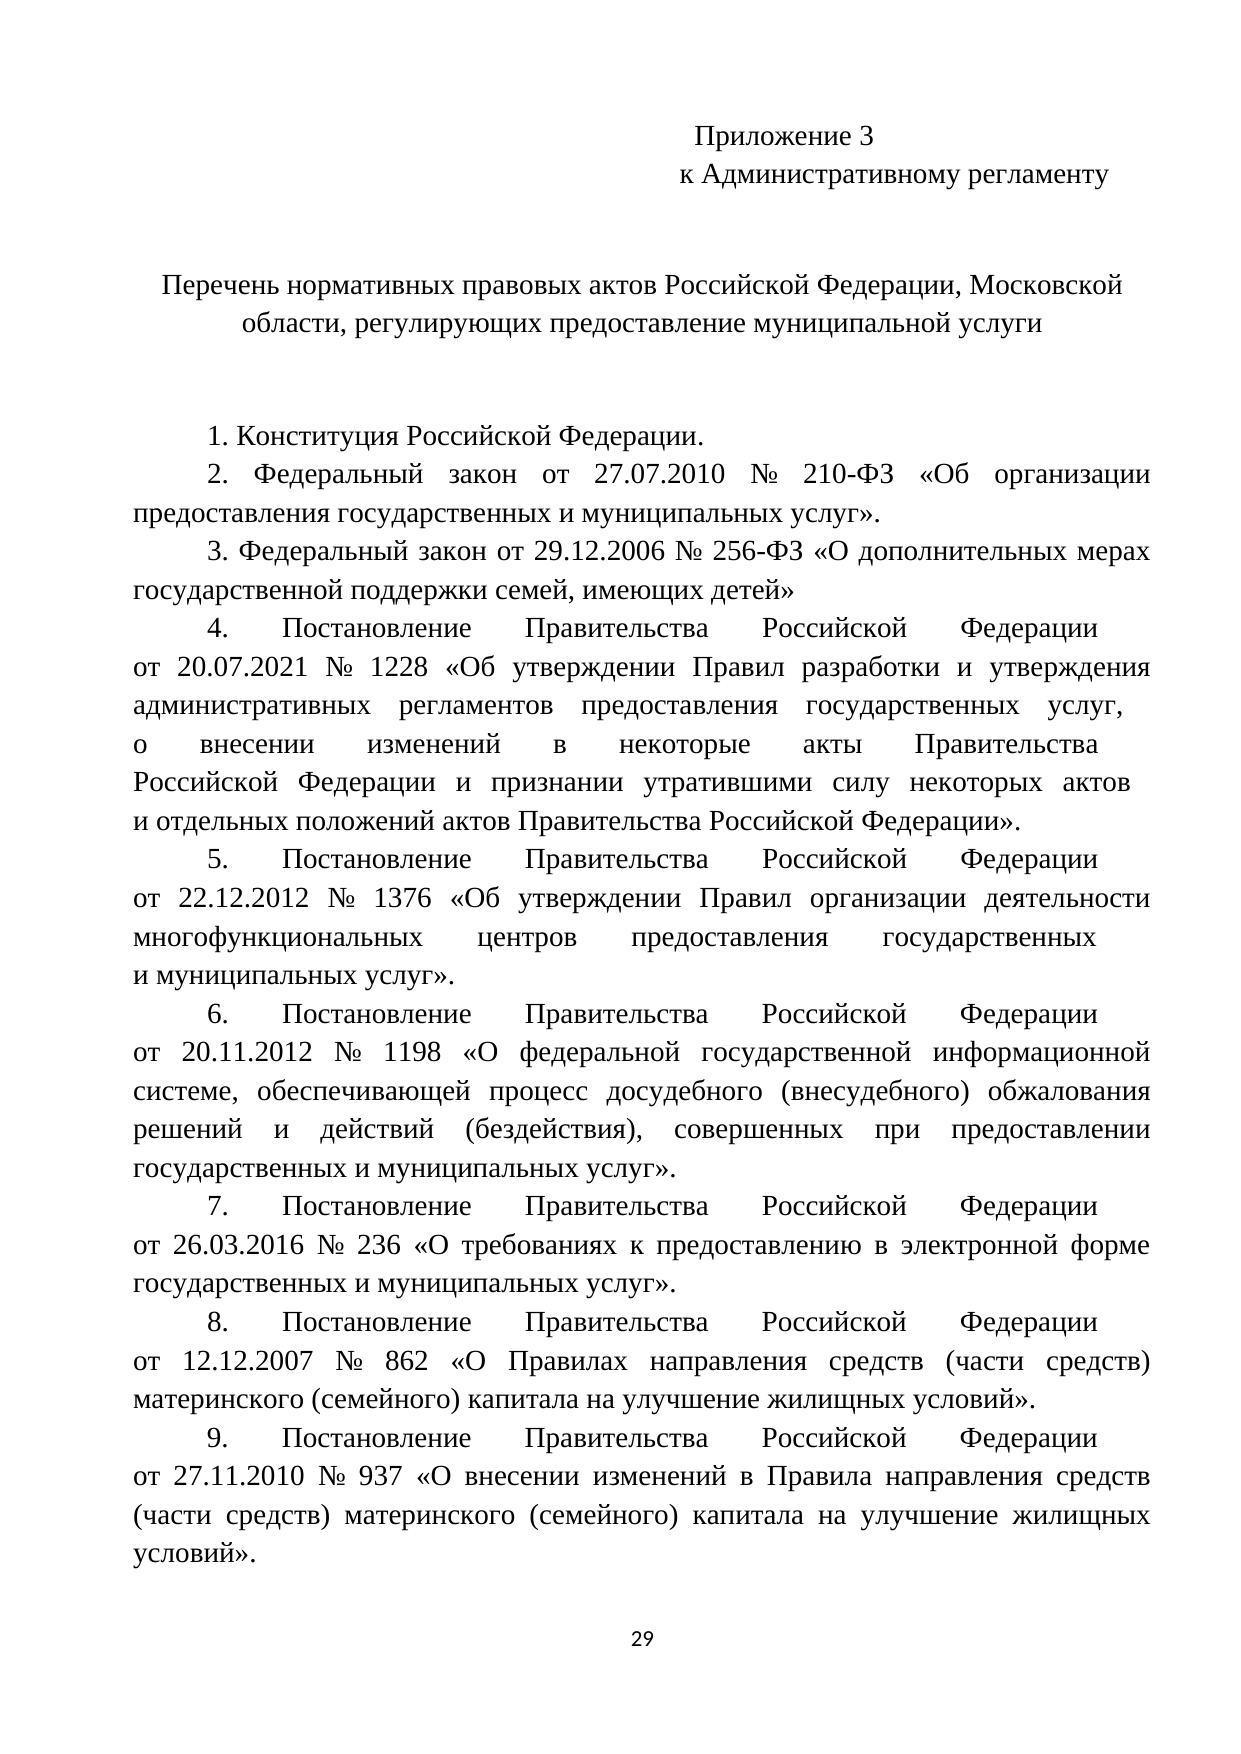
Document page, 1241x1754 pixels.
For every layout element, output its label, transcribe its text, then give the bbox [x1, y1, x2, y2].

text Перечень нормативных правовых актов Российской Федерации, Московской области, регулирующих предоставление муниципальной услуги [133, 267, 1152, 339]
text 2. Федеральный закон от 27.07.2010 № 210-ФЗ «Об организации предоставления государственных и муниципальных услуг». [133, 456, 1152, 528]
text 8. Постановление Правительства Российской Федерации от 12.12.2007 № 862 «О Правилах направления средств (части средств) материнского (семейного) капитала на улучшение жилищных условий». [133, 1304, 1152, 1415]
text Приложение 3 [133, 118, 1152, 152]
text 3. Федеральный закон от 29.12.2006 № 256-ФЗ «О дополнительных мерах государственной поддержки семей, имеющих детей» [133, 533, 1152, 605]
text к Административному регламенту [679, 157, 1152, 190]
text 5. Постановление Правительства Российской Федерации от 22.12.2012 № 1376 «Об утверждении Правил организации деятельности многофункциональных центров предоставления государственных и муниципальных услуг». [133, 842, 1152, 991]
text 9. Постановление Правительства Российской Федерации от 27.11.2010 № 937 «О внесении изменений в Правила направления средств (части средств) материнского (семейного) капитала на улучшение жилищных условий». [133, 1420, 1152, 1569]
text 6. Постановление Правительства Российской Федерации от 20.11.2012 № 1198 «О федеральной государственной информационной системе, обеспечивающей процесс досудебного (внесудебного) обжалования решений и действий (бездействия), совершенных при предоставлении государственных и муниципальных услуг». [133, 996, 1152, 1183]
text 1. Конституция Российской Федерации. [133, 418, 1152, 451]
text 7. Постановление Правительства Российской Федерации от 26.03.2016 № 236 «О требованиях к предоставлению в электронной форме государственных и муниципальных услуг». [133, 1188, 1152, 1299]
text 4. Постановление Правительства Российской Федерации от 20.07.2021 № 1228 «Об утверждении Правил разработки и утверждения административных регламентов предоставления государственных услуг, о внесении изменений в некоторые акты Правительства Российской Федерации и признании утратившими силу некоторых актов и отдельных положений актов Правительства Российской Федерации». [133, 610, 1152, 837]
